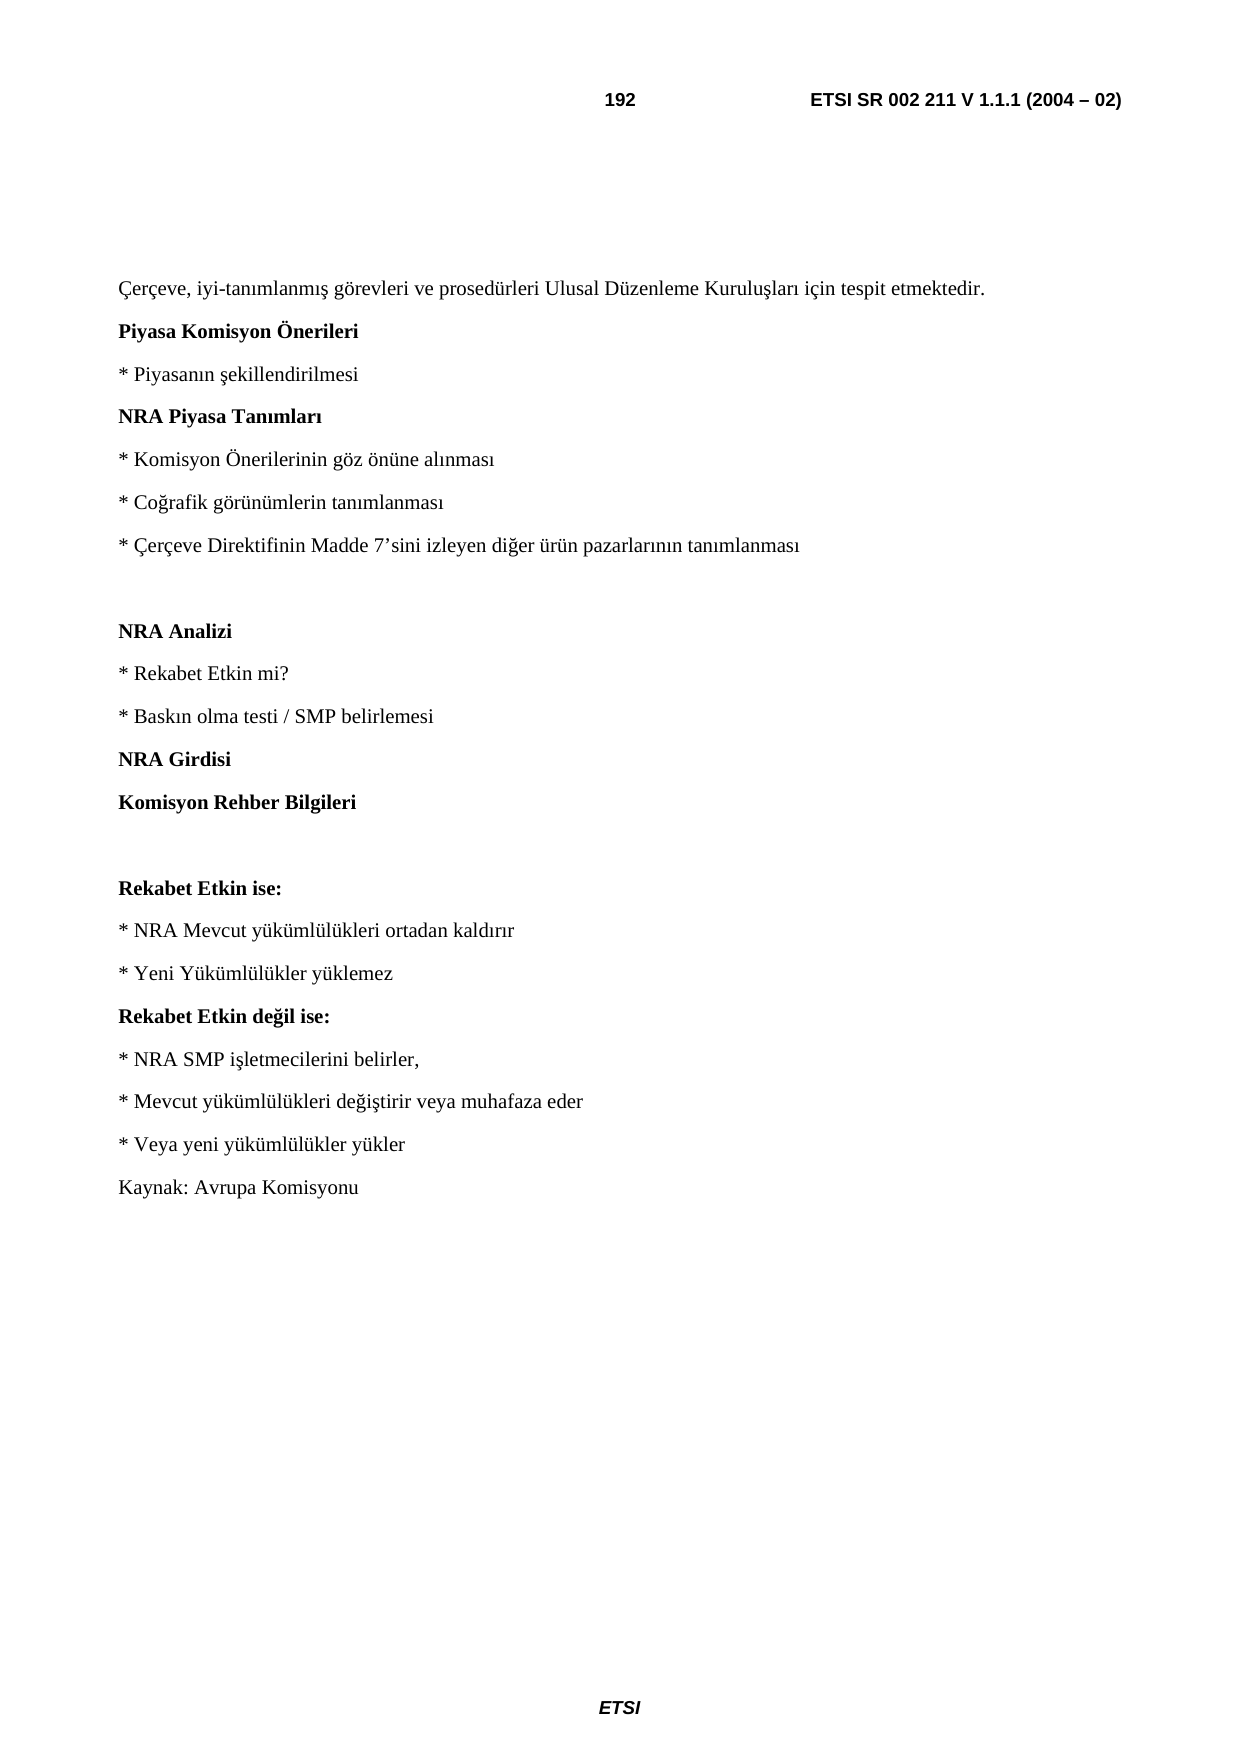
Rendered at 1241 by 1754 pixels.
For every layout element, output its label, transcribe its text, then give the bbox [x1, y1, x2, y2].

text Rekabet Etkin değil ise: [118, 1004, 1122, 1028]
text NRA Girdisi [118, 747, 1122, 771]
text * NRA Mevcut yükümlülükleri ortadan kaldırır [118, 918, 1122, 942]
text * Veya yeni yükümlülükler yükler [118, 1132, 1122, 1156]
text * Mevcut yükümlülükleri değiştirir veya muhafaza eder [118, 1089, 1122, 1113]
text Kaynak: Avrupa Komisyonu [118, 1175, 1122, 1199]
text * Yeni Yükümlülükler yüklemez [118, 961, 1122, 985]
text * NRA SMP işletmecilerini belirler, [118, 1047, 1122, 1071]
text * Komisyon Önerilerinin göz önüne alınması [118, 447, 1122, 471]
text * Piyasanın şekillendirilmesi [118, 362, 1122, 386]
text Çerçeve, iyi-tanımlanmış görevleri ve prosedürleri Ulusal Düzenleme Kuruluşları için tespit etmektedir. [118, 276, 1122, 300]
text * Coğrafik görünümlerin tanımlanması [118, 490, 1122, 514]
text NRA Piyasa Tanımları [118, 404, 1122, 428]
text Komisyon Rehber Bilgileri [118, 790, 1122, 814]
text Piyasa Komisyon Önerileri [118, 319, 1122, 343]
text Rekabet Etkin ise: [118, 875, 1122, 899]
text * Baskın olma testi / SMP belirlemesi [118, 704, 1122, 728]
text * Rekabet Etkin mi? [118, 661, 1122, 685]
text NRA Analizi [118, 618, 1122, 643]
text * Çerçeve Direktifinin Madde 7’sini izleyen diğer ürün pazarlarının tanımlanması [118, 533, 1122, 557]
